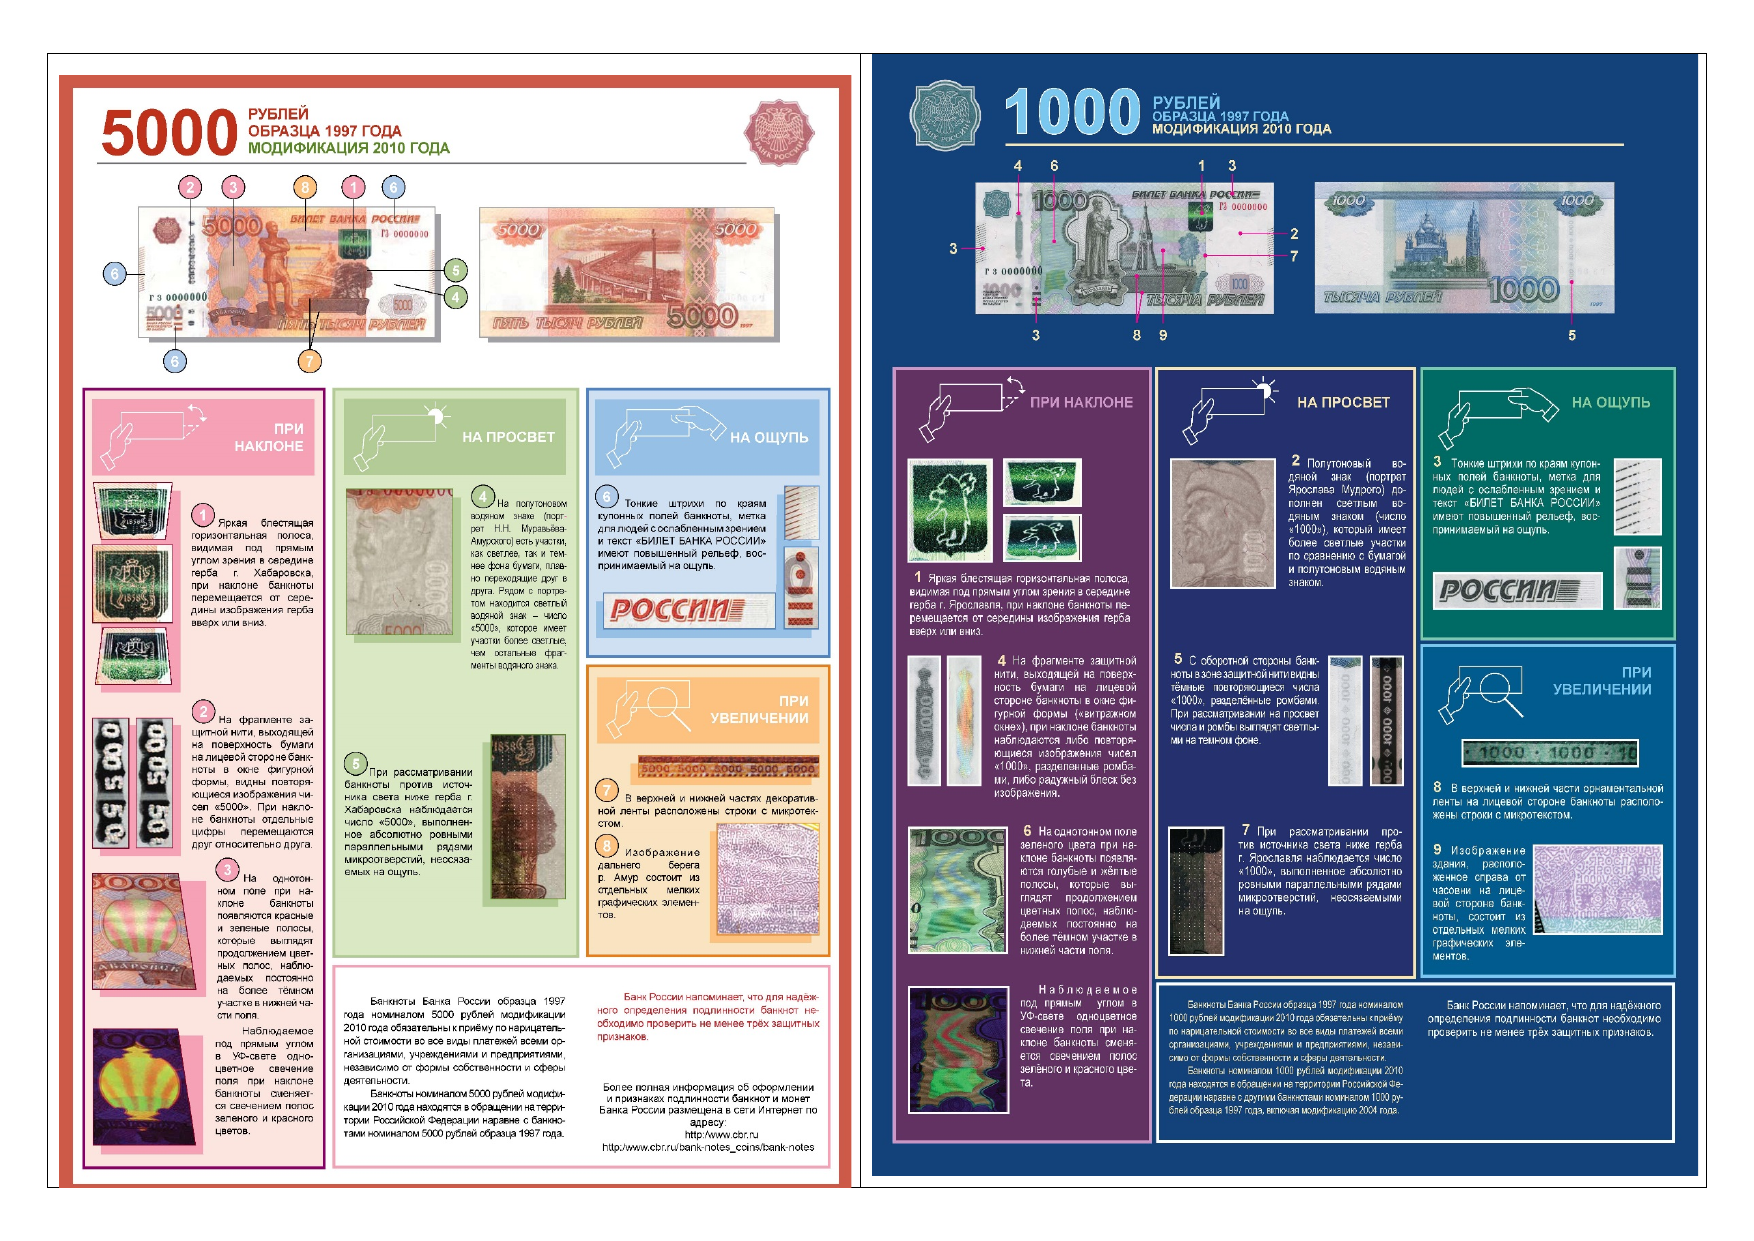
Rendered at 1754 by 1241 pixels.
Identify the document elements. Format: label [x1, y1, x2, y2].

picture [872, 54, 1699, 1176]
table_header [48, 54, 860, 1187]
picture [59, 75, 852, 1188]
table_header [861, 54, 1706, 1187]
